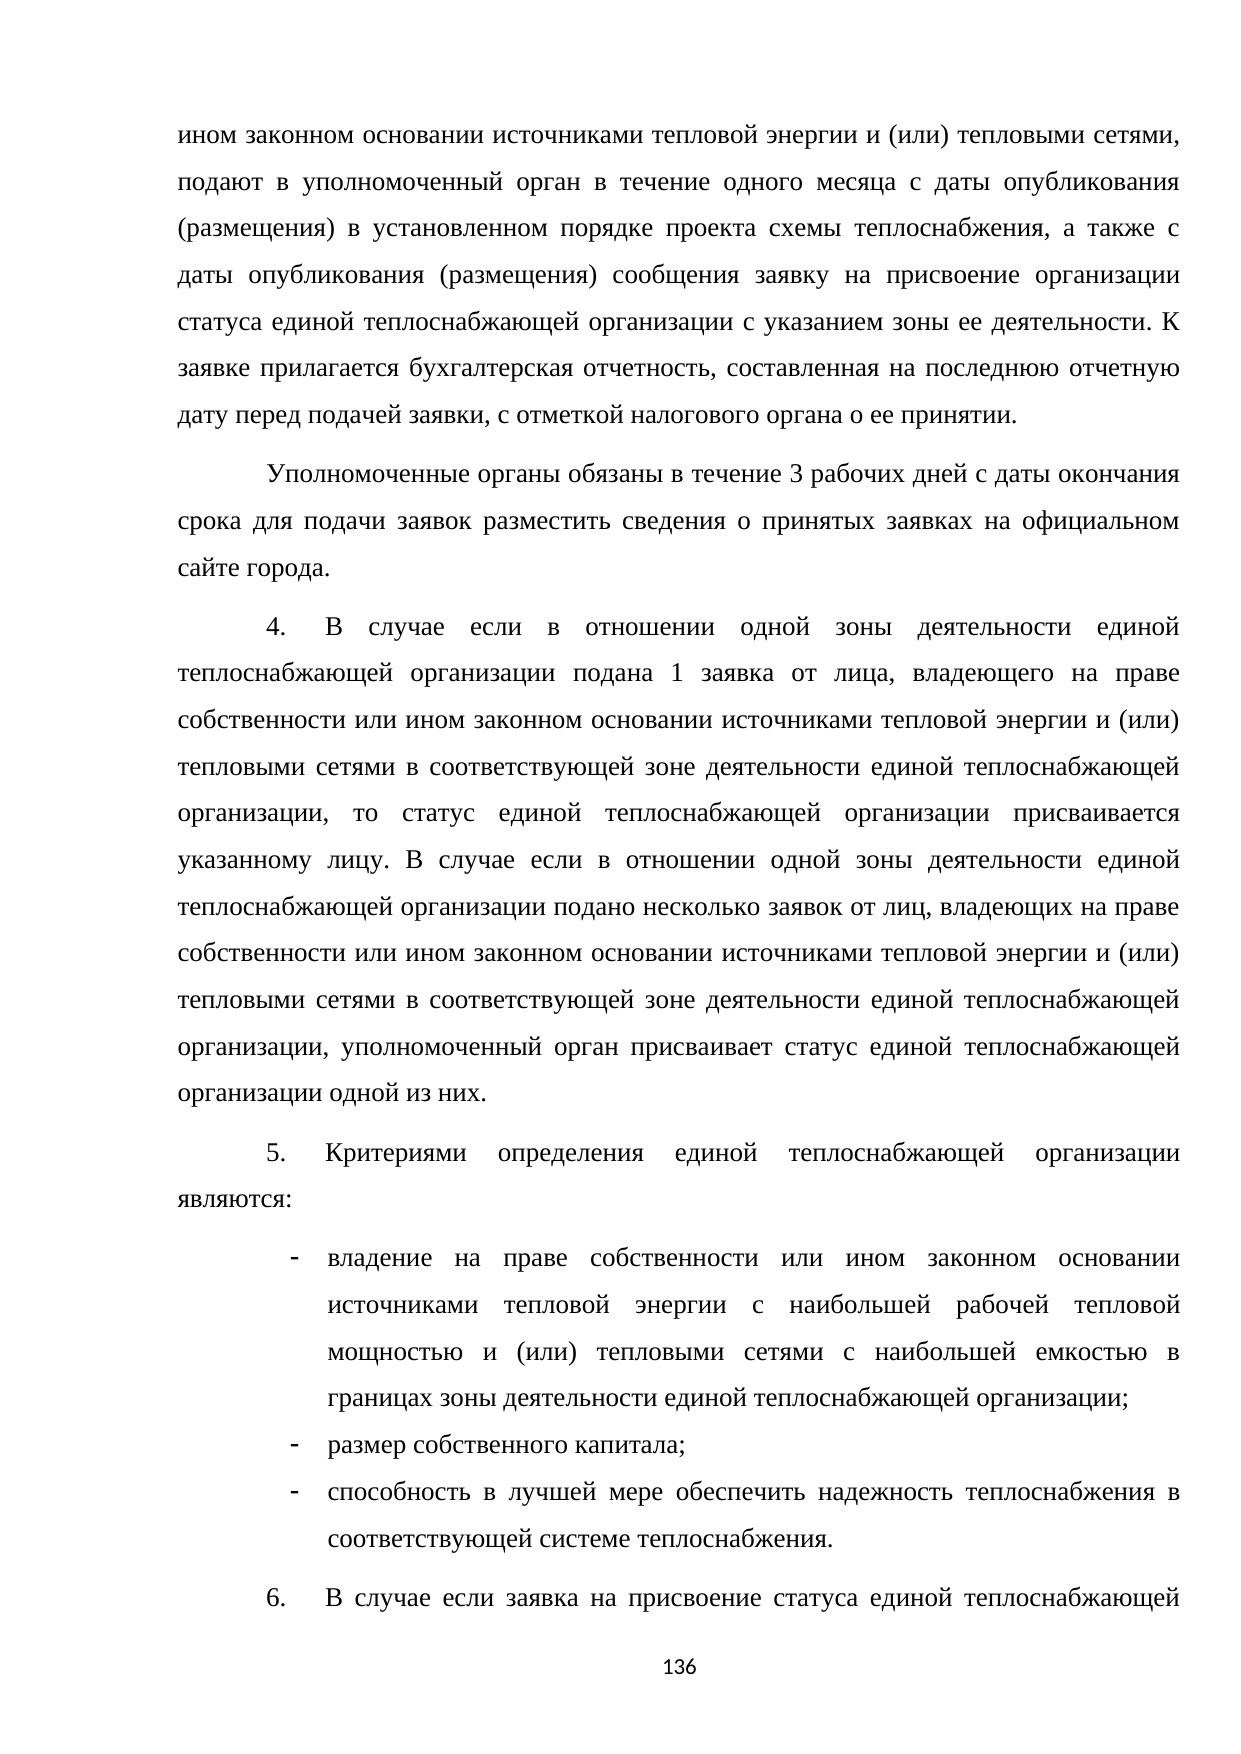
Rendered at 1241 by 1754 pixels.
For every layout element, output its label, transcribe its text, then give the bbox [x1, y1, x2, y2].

list размер собственного капитала; [290, 1428, 1181, 1459]
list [177, 1581, 1181, 1612]
list Критериями определения единой теплоснабжающей организации являются: [177, 1136, 1181, 1213]
list В случае если в отношении одной зоны деятельности единой теплоснабжающей организации подана 1 заявка от лица, владеющего на праве собственности или ином законном основании источниками тепловой энергии и (или) тепловыми сетями в соответствующей зоне деятельности единой теплоснабжающей организации, то статус единой теплоснабжающей организации присваивается указанному лицу. В случае если в отношении одной зоны деятельности единой теплоснабжающей организации подано несколько заявок от лиц, владеющих на праве собственности или ином законном основании источниками тепловой энергии и (или) тепловыми сетями в соответствующей зоне деятельности единой теплоснабжающей организации, уполномоченный орган присваивает статус единой теплоснабжающей организации одной из них. [177, 610, 1181, 1108]
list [177, 118, 1181, 429]
text Уполномоченные органы обязаны в течение 3 рабочих дней с даты окончания срока для подачи заявок разместить сведения о принятых заявках на официальном сайте города. [177, 457, 1181, 582]
list владение на праве собственности или ином законном основании источниками тепловой энергии с наибольшей рабочей тепловой мощностью и (или) тепловыми сетями с наибольшей емкостью в границах зоны деятельности единой теплоснабжающей организации; [290, 1241, 1181, 1413]
list способность в лучшей мере обеспечить надежность теплоснабжения в соответствующей системе теплоснабжения. [290, 1475, 1181, 1553]
